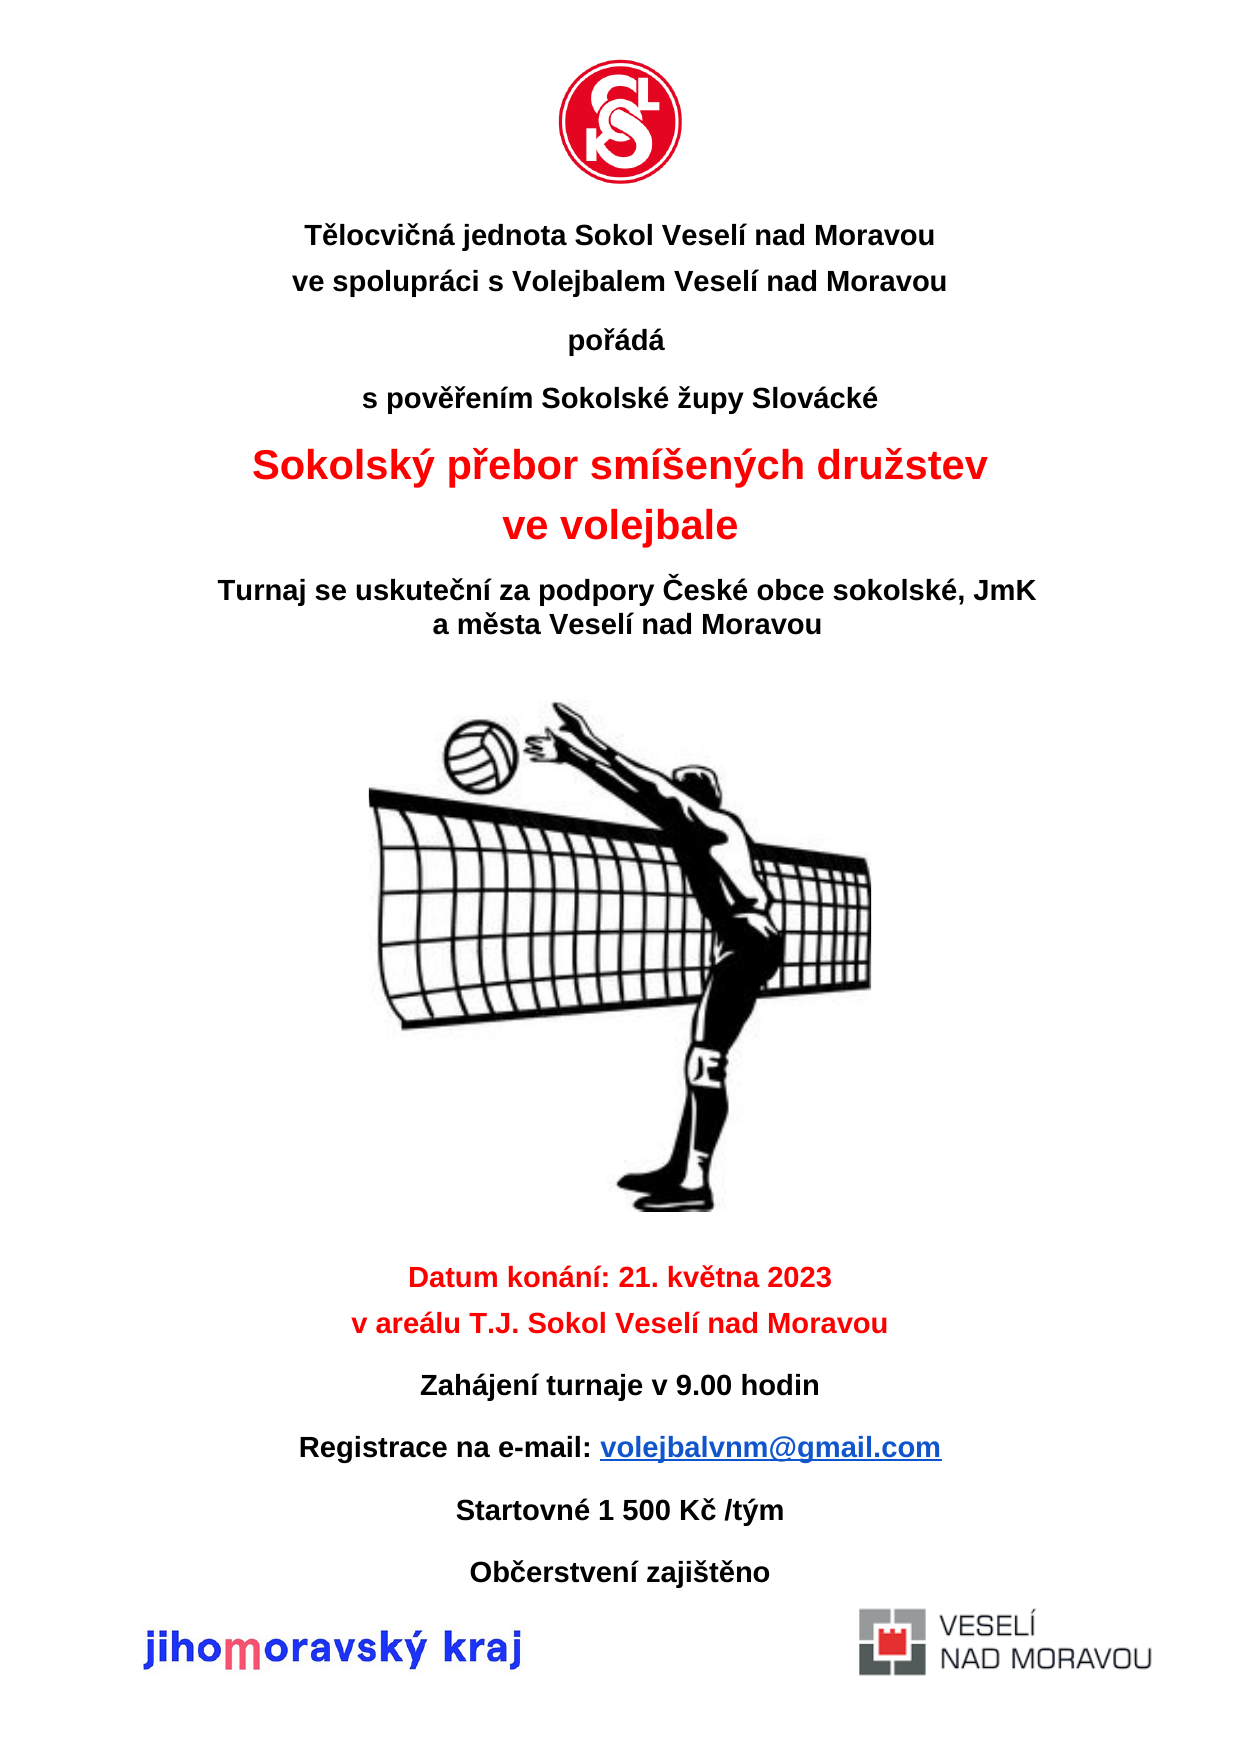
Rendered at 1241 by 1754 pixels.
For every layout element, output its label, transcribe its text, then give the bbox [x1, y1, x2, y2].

text v areálu T.J. Sokol Veselí nad Moravou [148, 1306, 1093, 1339]
picture [368, 699, 872, 1212]
picture [131, 1604, 538, 1686]
picture [558, 59, 682, 184]
text Datum konání: 21. května 2023 [148, 1259, 1093, 1293]
text s pověřením Sokolské župy Slovácké [148, 381, 1093, 415]
text Startovné 1 500 Kč /tým [148, 1492, 1093, 1526]
text pořádá [148, 323, 1093, 356]
text Turnaj se uskuteční za podpory České obce sokolské, JmK [133, 573, 1122, 607]
picture [825, 1527, 1176, 1754]
text Registrace na e-mail: volejbalvnm@gmail.com [148, 1430, 1093, 1464]
text Sokolský přebor smíšených družstev [148, 440, 1093, 488]
text ve spolupráci s Volejbalem Veselí nad Moravou [148, 264, 1093, 298]
text Tělocvičná jednota Sokol Veselí nad Moravou [148, 218, 1093, 252]
text ve volejbale [148, 500, 1093, 548]
text a města Veselí nad Moravou [133, 607, 1122, 640]
text Občerstvení zajištěno [148, 1555, 1093, 1588]
text Zahájení turnaje v 9.00 hodin [148, 1368, 1093, 1401]
